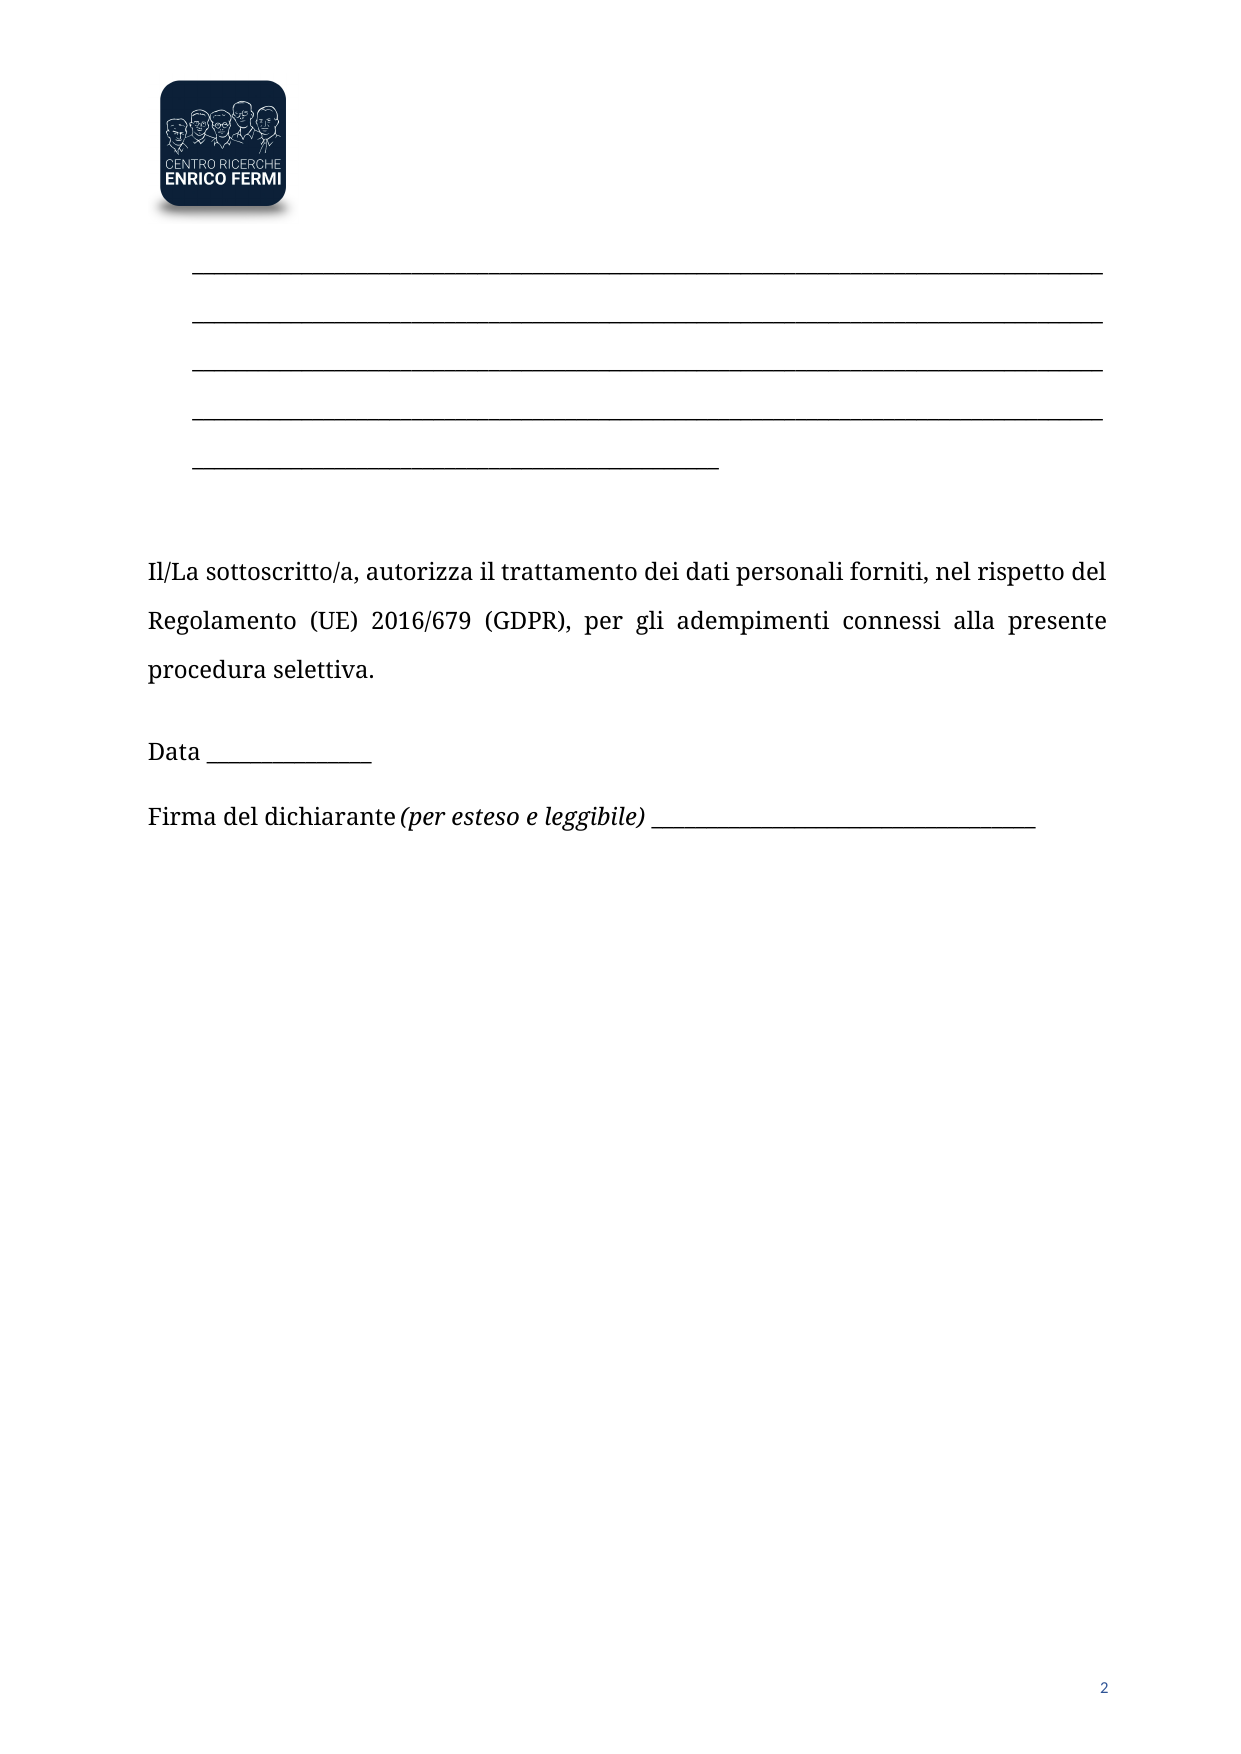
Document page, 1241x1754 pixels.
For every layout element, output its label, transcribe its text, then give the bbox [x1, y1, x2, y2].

picture [147, 73, 299, 224]
text Firma del dichiarante (per esteso e leggibile) ___________________________________ [148, 799, 1108, 832]
list ____________________________________________________________________________________________________________________________________________________________________________________________________________________________________________________________________________________________________________________________________________________________________________________________ [192, 246, 1108, 474]
text Data _______________ [148, 734, 1108, 767]
text Il/La sottoscritto/a, autorizza il trattamento dei dati personali forniti, nel rispetto del Regolamento (UE) 2016/679 (GDPR), per gli adempimenti connessi alla presente procedura selettiva. [148, 555, 1108, 685]
